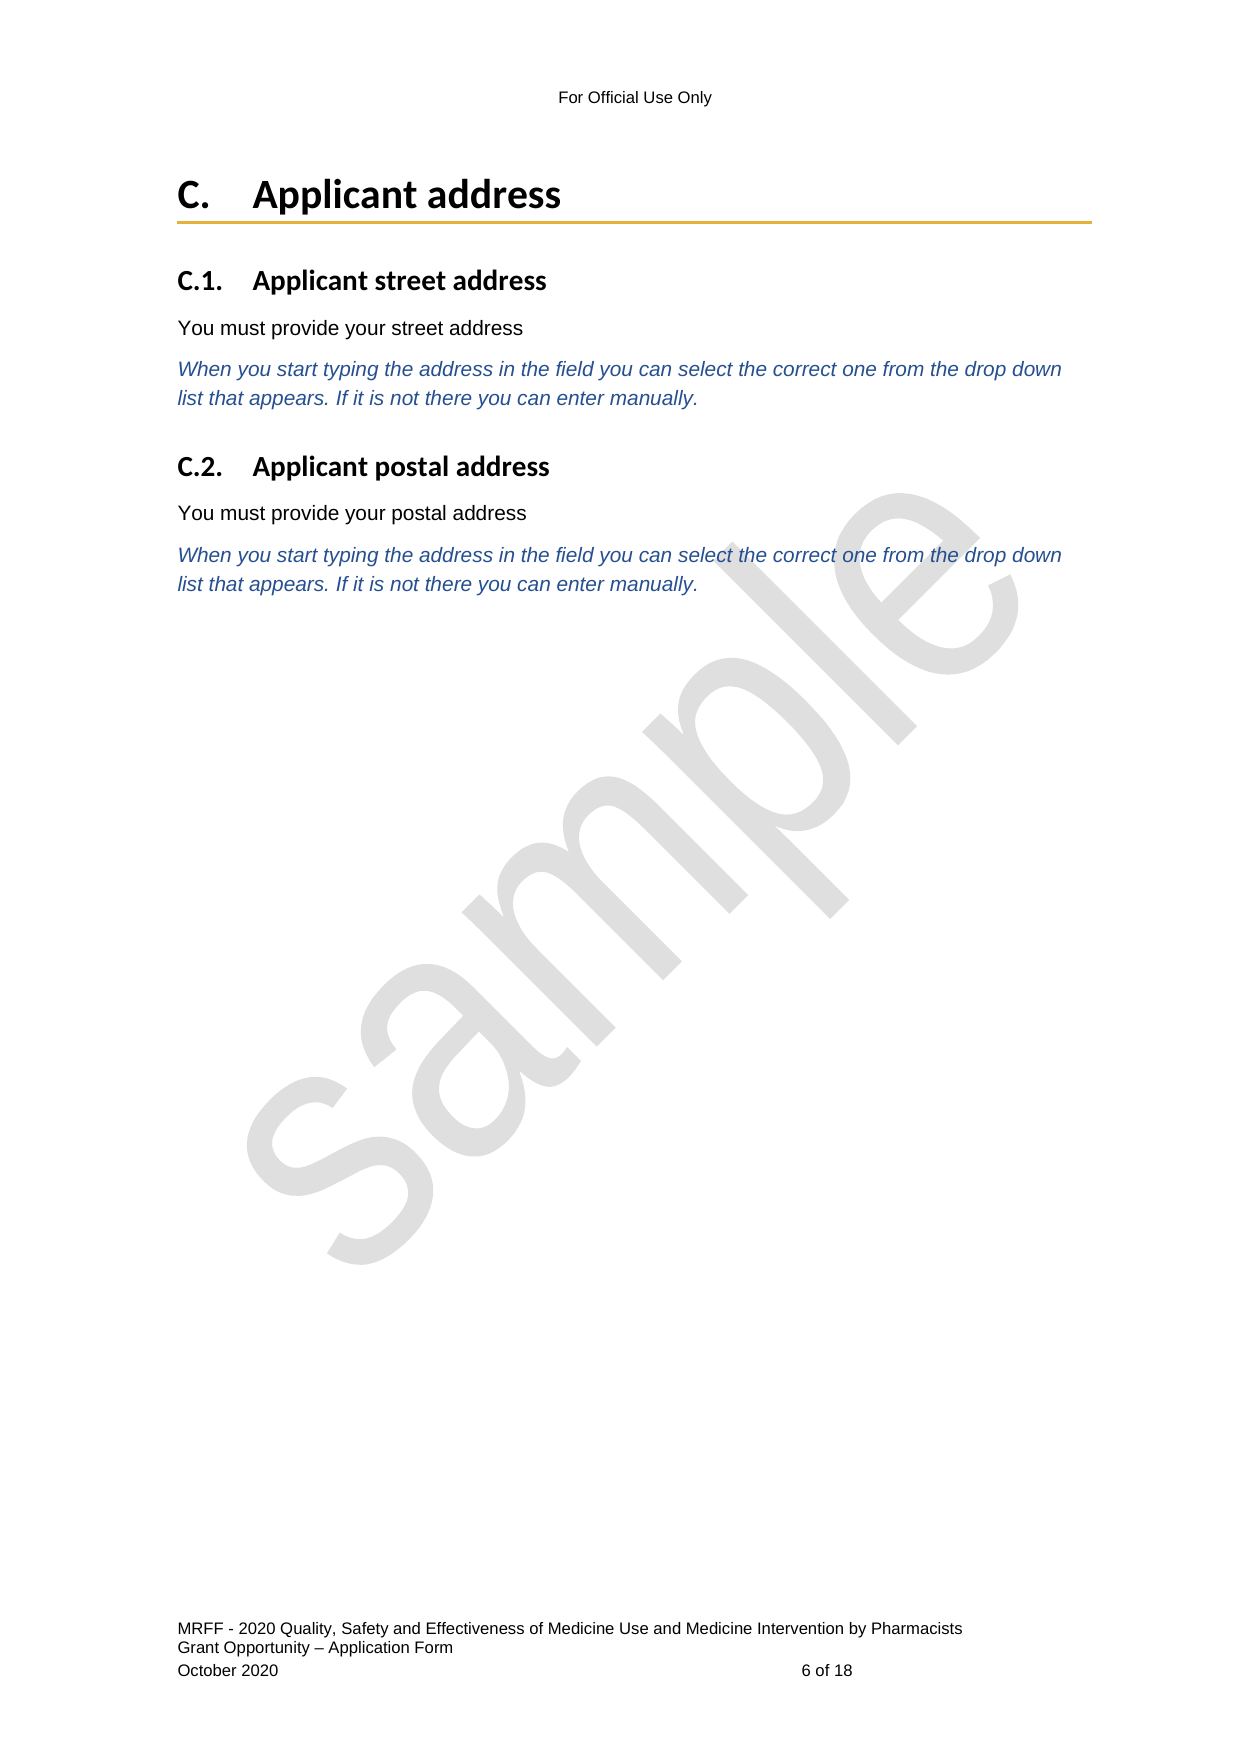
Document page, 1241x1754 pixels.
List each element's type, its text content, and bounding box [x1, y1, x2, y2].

subtitle Applicant postal address [177, 448, 1092, 483]
text When you start typing the address in the field you can select the correct one from the drop down list that appears. If it is not there you can enter manually. [177, 352, 1092, 410]
text You must provide your postal address [177, 496, 1092, 525]
text When you start typing the address in the field you can select the correct one from the drop down list that appears. If it is not there you can enter manually. [177, 537, 1092, 596]
subtitle Applicant street address [177, 262, 1092, 298]
text You must provide your street address [177, 310, 1092, 339]
subtitle Applicant address [177, 168, 1092, 221]
